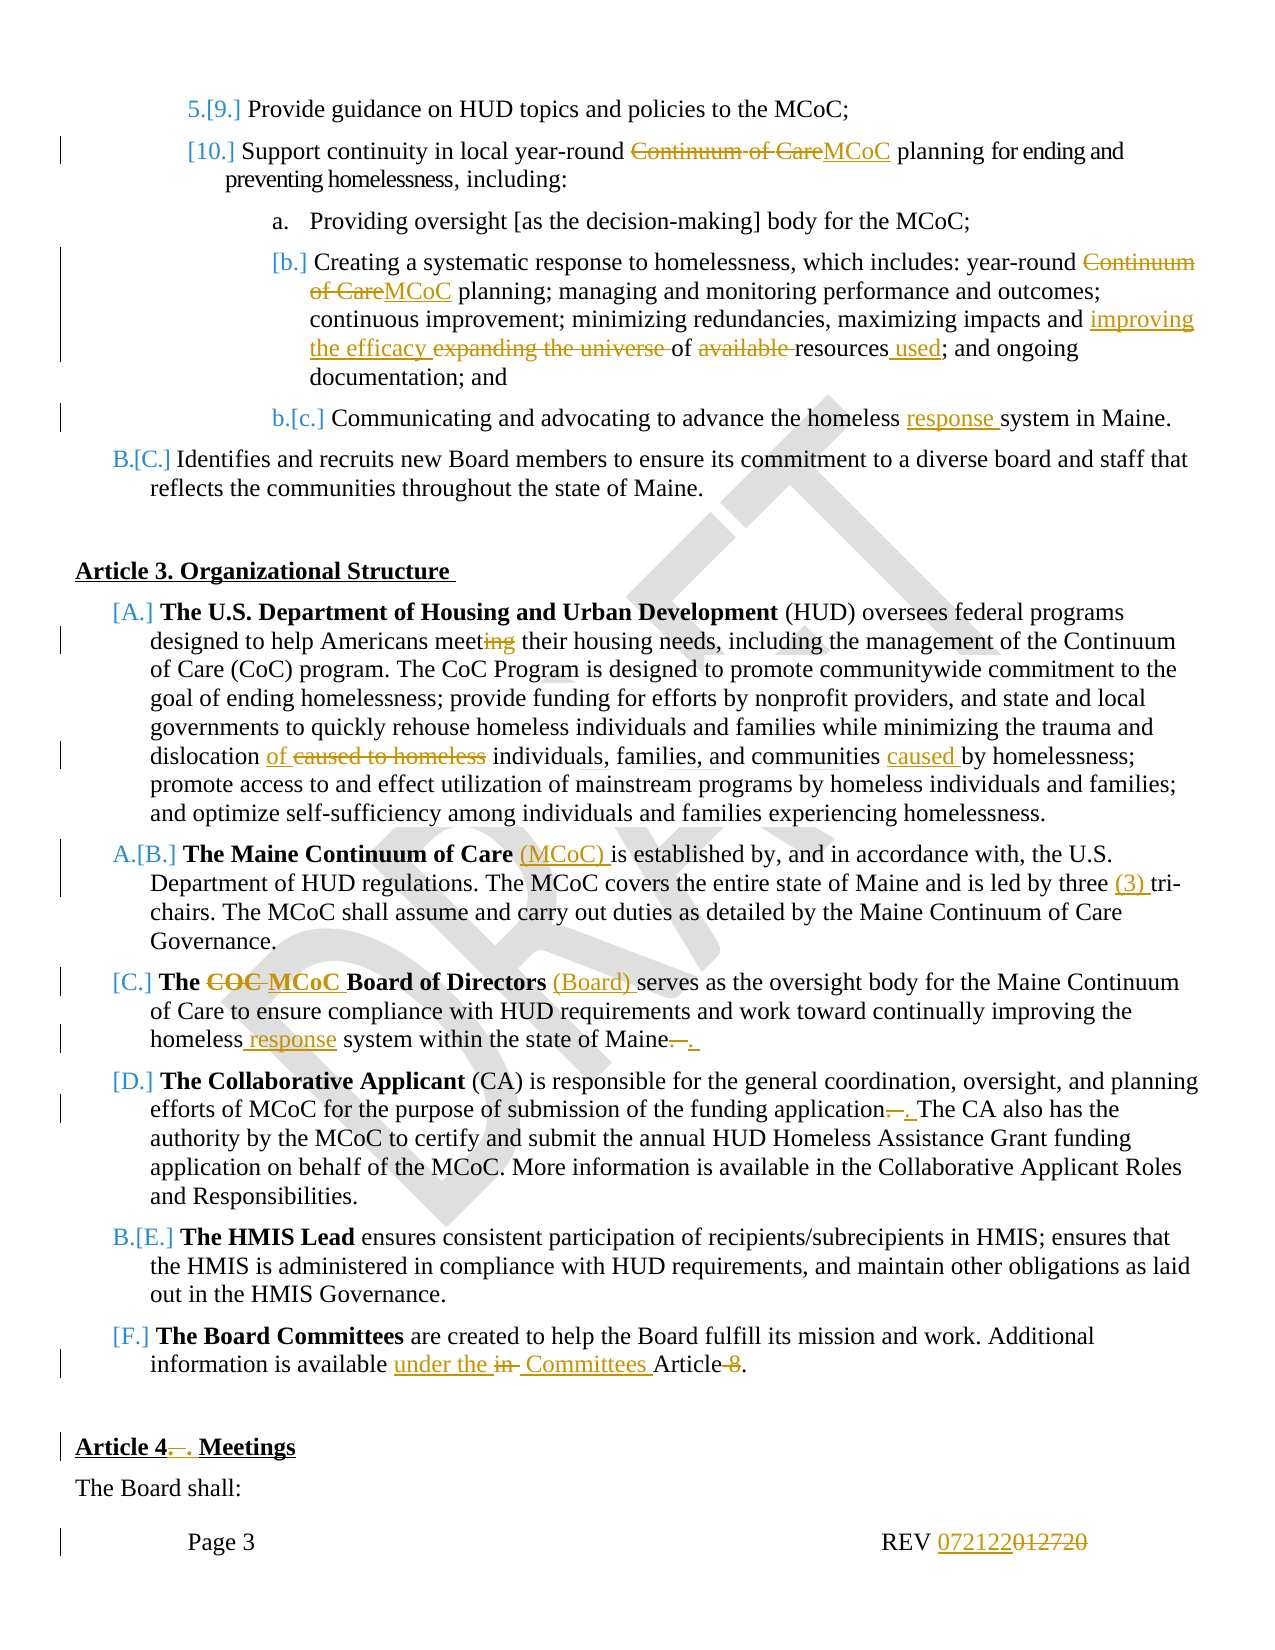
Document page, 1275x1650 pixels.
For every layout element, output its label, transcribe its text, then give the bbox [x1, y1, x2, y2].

list Communicating and advocating to advance the homeless system in Maine. [272, 403, 1200, 432]
list The Maine Continuum of Care is established by, and in accordance with, the U.S. Department of HUD regulations. The MCoC covers the entire state of Maine and is led by three tri-chairs. The MCoC shall assume and carry out duties as detailed by the Maine Continuum of Care Governance. [112, 839, 1200, 954]
list The Board of Directors serves as the oversight body for the Maine Continuum of Care to ensure compliance with HUD requirements and work toward continually improving the homeless system within the state of Maine [112, 967, 1200, 1053]
list Creating a systematic response to homelessness, which includes: year-round planning; managing and monitoring performance and outcomes; continuous improvement; minimizing redundancies, maximizing impacts and of resources; and ongoing documentation; and [272, 247, 1200, 391]
text The Board shall: [75, 1473, 1200, 1502]
list Providing oversight [as the decision-making] body for the MCoC; [272, 206, 1200, 234]
list The HMIS Lead ensures consistent participation of recipients/subrecipients in HMIS; ensures that the HMIS is administered in compliance with HUD requirements, and maintain other obligations as laid out in the HMIS Governance. [112, 1222, 1200, 1308]
list The Collaborative Applicant (CA) is responsible for the general coordination, oversight, and planning efforts of MCoC for the purpose of submission of the funding applicationThe CA also has the authority by the MCoC to certify and submit the annual HUD Homeless Assistance Grant funding application on behalf of the MCoC. More information is available in the Collaborative Applicant Roles and Responsibilities. [112, 1066, 1200, 1209]
list The U.S. Department of Housing and Urban Development (HUD) oversees federal programs designed to help Americans meet their housing needs, including the management of the Continuum of Care (CoC) program. The CoC Program is designed to promote communitywide commitment to the goal of ending homelessness; provide funding for efforts by nonprofit providers, and state and local governments to quickly rehouse homeless individuals and families while minimizing the trauma and dislocation individuals, families, and communities by homelessness; promote access to and effect utilization of mainstream programs by homeless individuals and families; and optimize self-sufficiency among individuals and families experiencing homelessness. [112, 597, 1200, 827]
list Identifies and recruits new Board members to ensure its commitment to a diverse board and staff that reflects the communities throughout the state of Maine. [112, 444, 1200, 502]
list The Board Committees are created to help the Board fulfill its mission and work. Additional information is available Article. [112, 1321, 1200, 1378]
text Article 4Meetings [75, 1432, 1200, 1461]
text Article 3. Organizational Structure [75, 556, 1200, 584]
list Support continuity in local year-round planning for ending and preventing homelessness, including: [187, 136, 1126, 193]
list Provide guidance on HUD topics and policies to the MCoC; [187, 94, 1126, 123]
